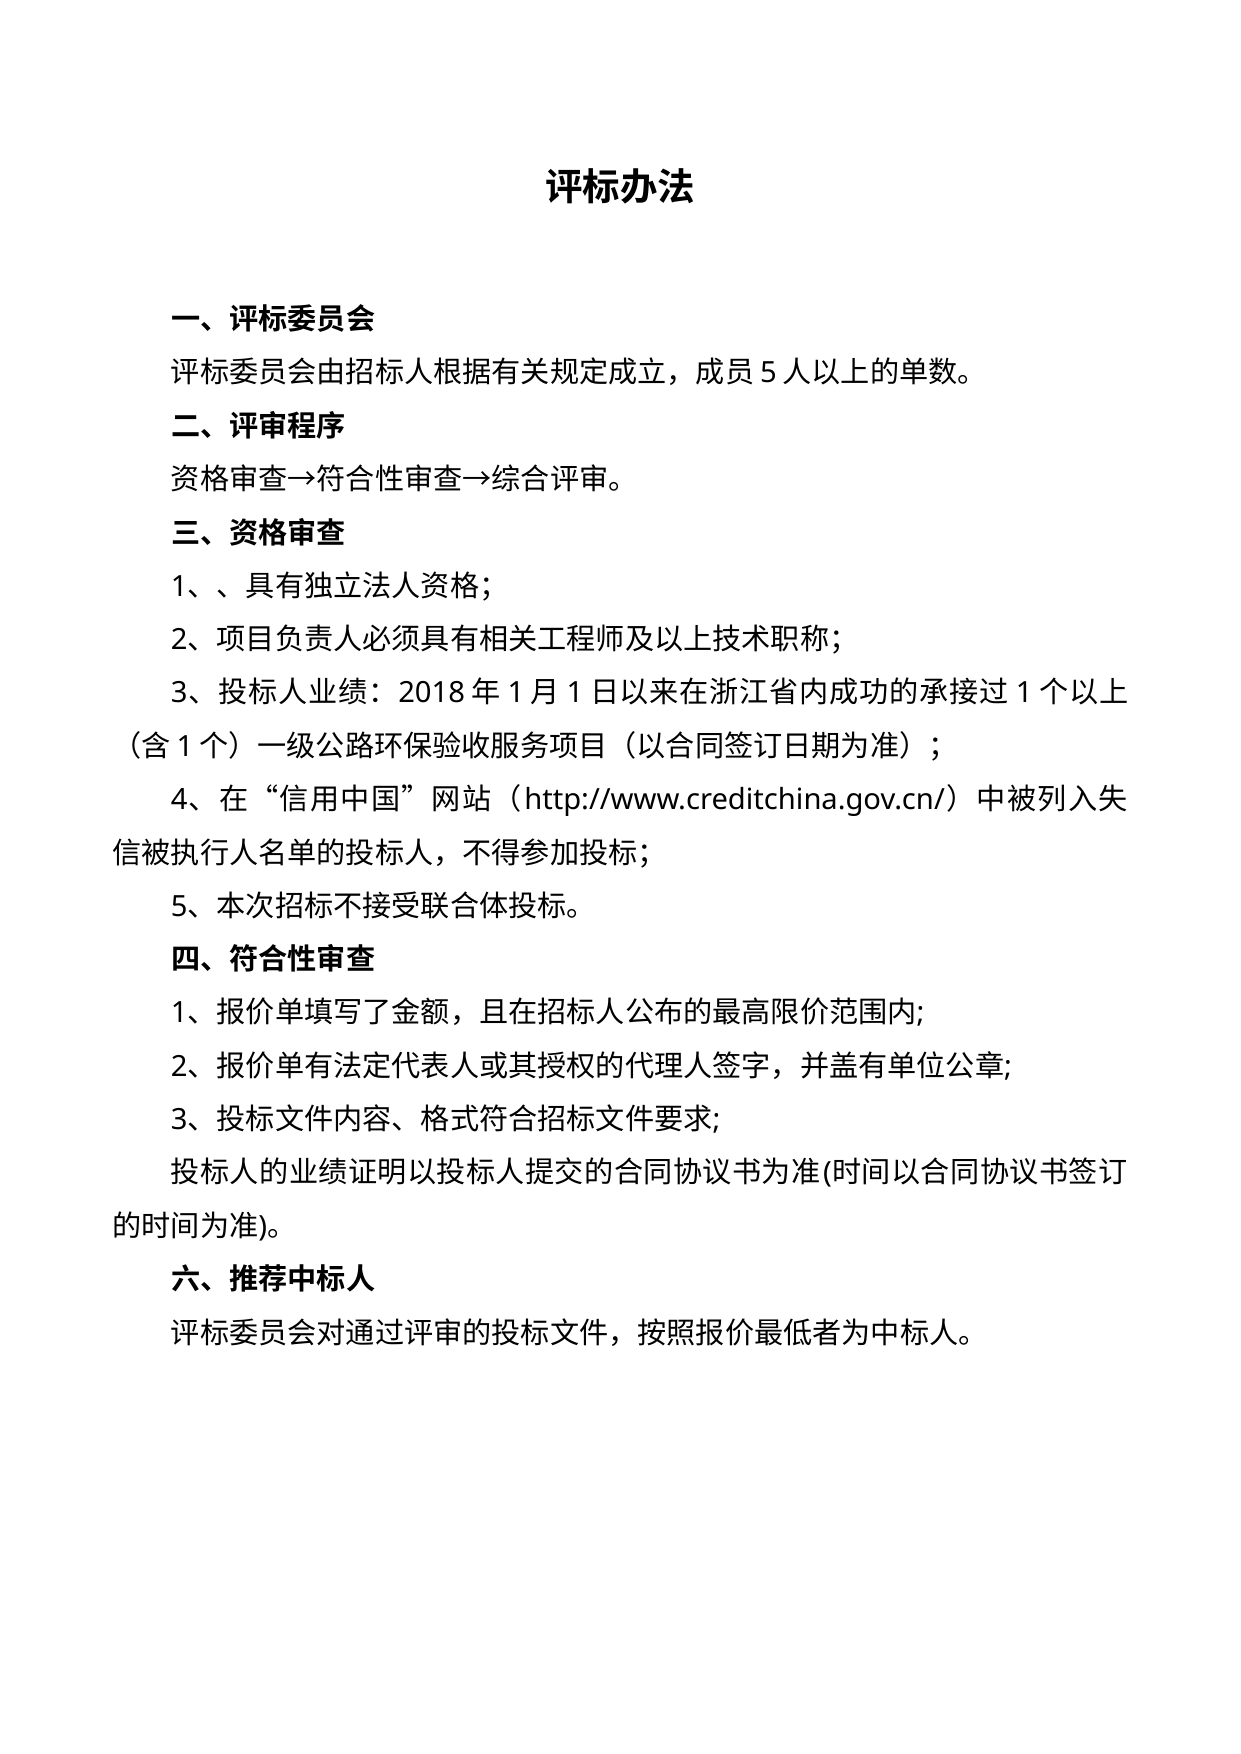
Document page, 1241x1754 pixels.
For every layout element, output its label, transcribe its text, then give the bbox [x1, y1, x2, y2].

text 2、报价单有法定代表人或其授权的代理人签字，并盖有单位公章; [112, 1037, 1128, 1090]
text 5、本次招标不接受联合体投标。 [112, 877, 1128, 930]
text 三、资格审查 [112, 504, 1128, 557]
text 资格审查→符合性审查→综合评审。 [112, 450, 1128, 504]
text 4、在“信用中国”网站（http://www.creditchina.gov.cn/）中被列入失信被执行人名单的投标人，不得参加投标； [112, 770, 1128, 877]
text 评标委员会由招标人根据有关规定成立，成员5人以上的单数。 [112, 344, 1128, 397]
text 六、推荐中标人 [112, 1250, 1128, 1304]
text 一、评标委员会 [112, 290, 1128, 344]
text 3、投标人业绩：2018年1月1日以来在浙江省内成功的承接过1个以上（含1个）一级公路环保验收服务项目（以合同签订日期为准）； [112, 664, 1128, 770]
text 评标委员会对通过评审的投标文件，按照报价最低者为中标人。 [112, 1304, 1128, 1357]
text 2、项目负责人必须具有相关工程师及以上技术职称； [112, 610, 1128, 664]
text 二、评审程序 [112, 397, 1128, 450]
text 1、报价单填写了金额，且在招标人公布的最高限价范围内; [112, 984, 1128, 1037]
text 1、、具有独立法人资格； [112, 557, 1128, 610]
text 3、投标文件内容、格式符合招标文件要求; [112, 1090, 1128, 1144]
text 四、符合性审查 [112, 930, 1128, 984]
text 投标人的业绩证明以投标人提交的合同协议书为准(时间以合同协议书签订的时间为准)。 [112, 1144, 1128, 1250]
text 评标办法 [112, 130, 1128, 237]
